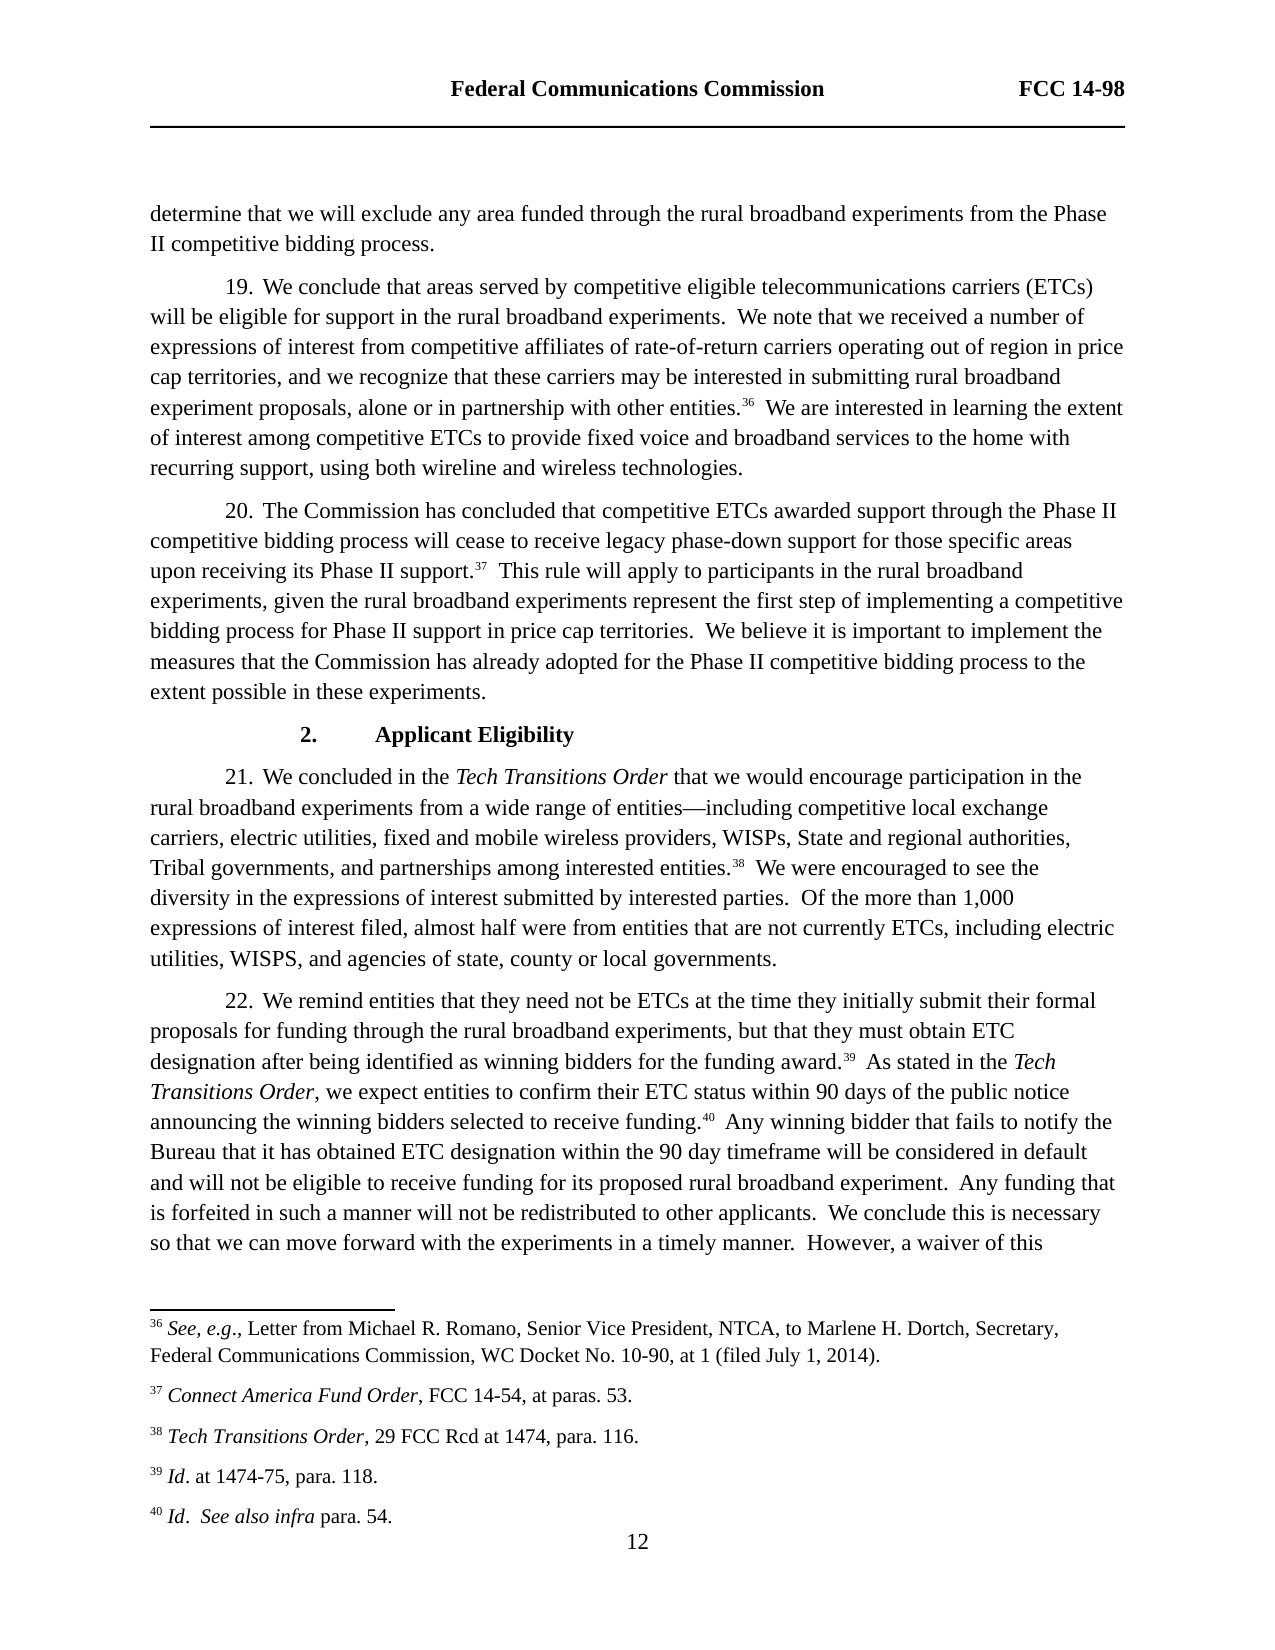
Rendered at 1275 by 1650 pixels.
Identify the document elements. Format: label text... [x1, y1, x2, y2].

text We conclude that areas served by competitive eligible telecommunications carriers (ETCs) will be eligible for support in the rural broadband experiments. We note that we received a number of expressions of interest from competitive affiliates of rate-of-return carriers operating out of region in price cap territories, and we recognize that these carriers may be interested in submitting rural broadband experiment proposals, alone or in partnership with other entities. We are interested in learning the extent of interest among competitive ETCs to provide fixed voice and broadband services to the home with recurring support, using both wireline and wireless technologies. [150, 273, 1125, 480]
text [150, 987, 1125, 1255]
text We concluded in the Tech Transitions Order that we would encourage participation in the rural broadband experiments from a wide range of entities—including competitive local exchange carriers, electric utilities, fixed and mobile wireless providers, WISPs, State and regional authorities, Tribal governments, and partnerships among interested entities. We were encouraged to see the diversity in the expressions of interest submitted by interested parties. Of the more than 1,000 expressions of interest filed, almost half were from entities that are not currently ETCs, including electric utilities, WISPS, and agencies of state, county or local governments. [150, 763, 1125, 971]
text The Commission has concluded that competitive ETCs awarded support through the Phase II competitive bidding process will cease to receive legacy phase-down support for those specific areas upon receiving its Phase II support. This rule will apply to participants in the rural broadband experiments, given the rural broadband experiments represent the first step of implementing a competitive bidding process for Phase II support in price cap territories. We believe it is important to implement the measures that the Commission has already adopted for the Phase II competitive bidding process to the extent possible in these experiments. [150, 497, 1125, 704]
subtitle Applicant Eligibility [300, 721, 1125, 747]
text The Commission sought comment in the Tech Transitions FNPRM on whether to adjust the offer of support for a Phase II state-level commitment if rural broadband experiment funding is awarded prior to the offer of model-based support to price cap carriers. A number of commenters supported this proposal. We adopt this approach, concluding that it furthers our policy of not providing duplicative support in a given area. Specifically, once winning bidders are identified, the Bureau will remove the relevant census blocks from the list of eligible census blocks and make additional census blocks available by raising the extremely high-cost threshold so as to maintain the overall the Phase II budget. We also determine that we will exclude any area funded through the rural broadband experiments from the Phase II competitive bidding process. [150, 200, 1125, 256]
